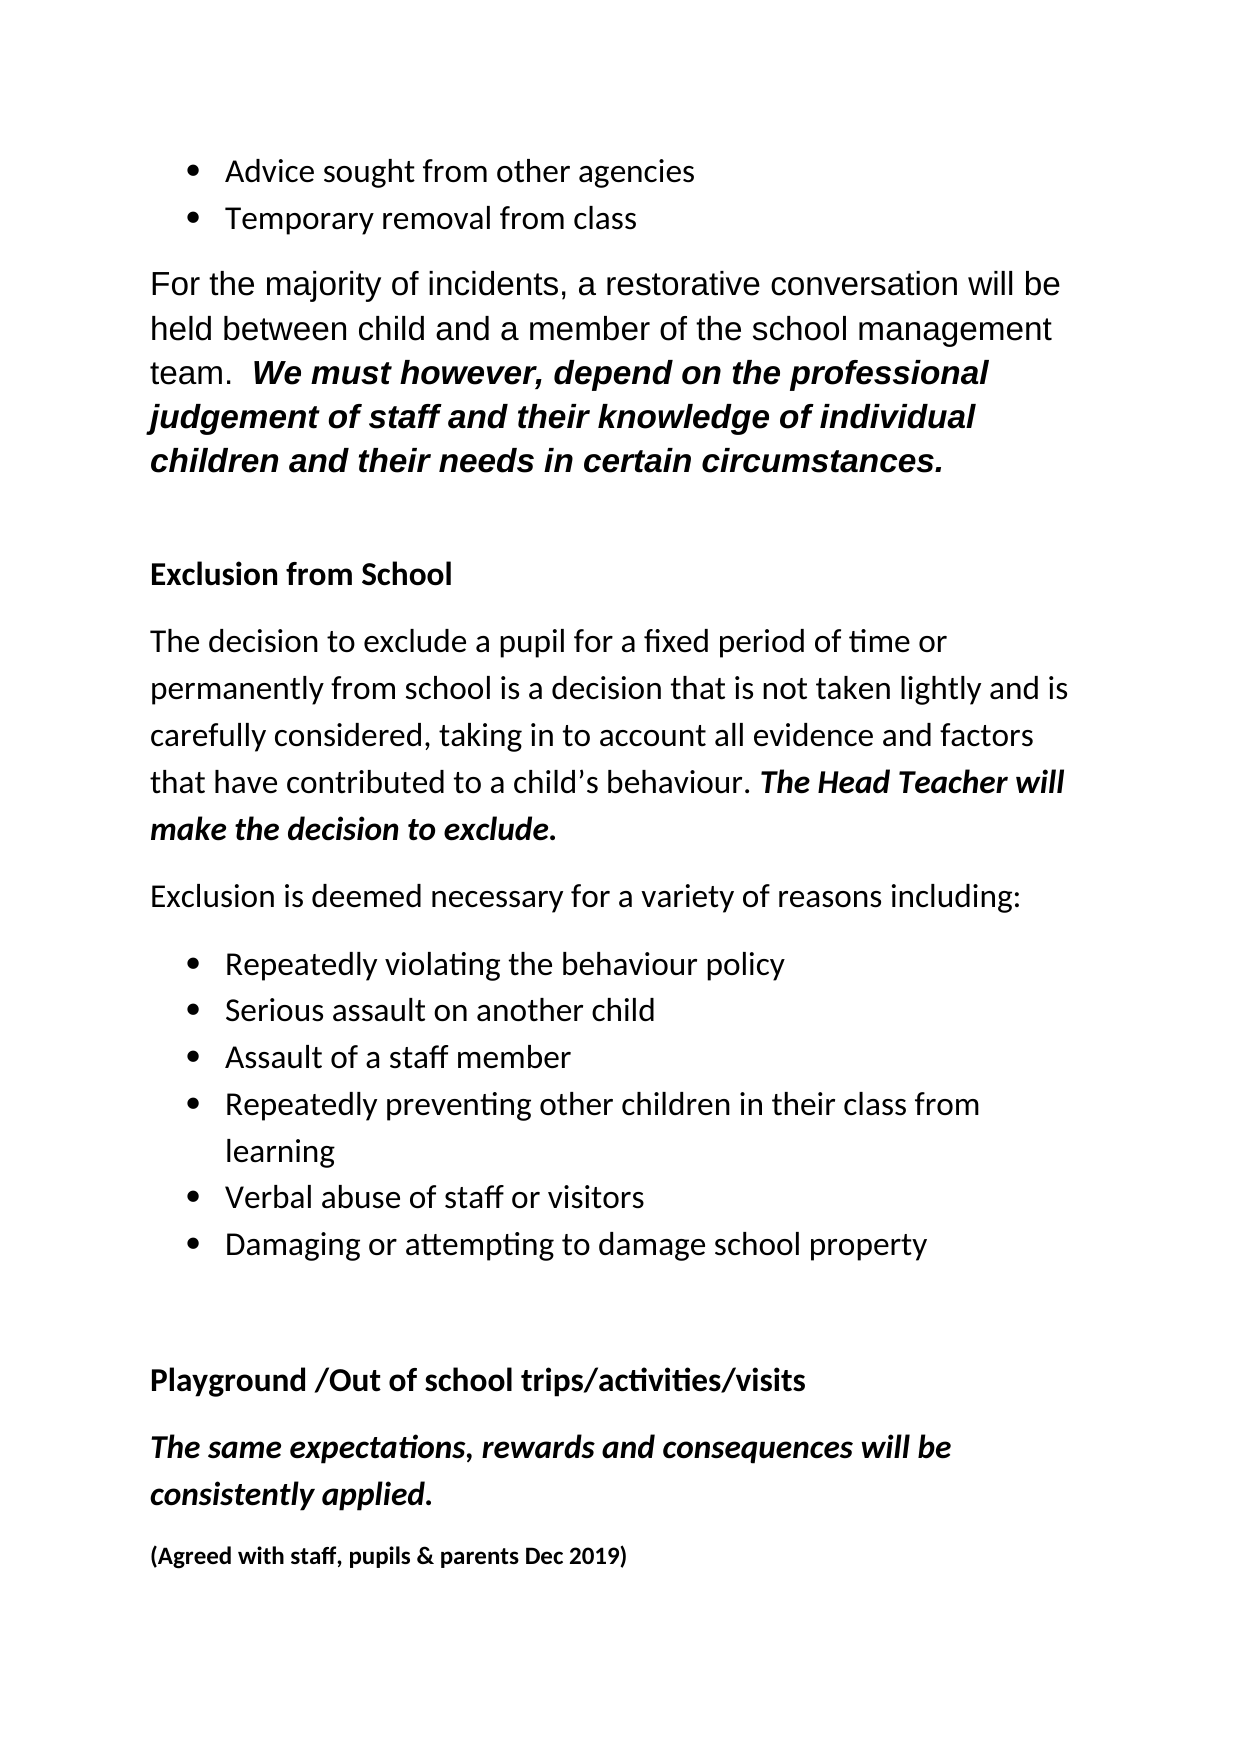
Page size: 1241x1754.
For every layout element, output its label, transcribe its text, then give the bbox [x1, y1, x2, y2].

text For the majority of incidents, a restorative conversation will be held between child and a member of the school management team. We must however, depend on the professional judgement of staff and their knowledge of individual children and their needs in certain circumstances. [150, 264, 1090, 479]
list Damaging or attempting to damage school property [187, 1223, 1090, 1264]
list Temporary removal from class [187, 197, 1090, 237]
list Verbal abuse of staff or visitors [187, 1177, 1090, 1217]
list Assault of a staff member [187, 1036, 1090, 1077]
text Playground /Out of school trips/activities/visits [150, 1358, 1090, 1399]
list Advice sought from other agencies [187, 150, 1090, 191]
list Repeatedly preventing other children in their class from learning [187, 1083, 1090, 1171]
list Serious assault on another child [187, 989, 1090, 1030]
text The same expectations, rewards and consequences will be consistently applied. [150, 1426, 1090, 1514]
text Exclusion is deemed necessary for a variety of reasons including: [150, 875, 1090, 916]
text Exclusion from School [150, 553, 1090, 593]
list Repeatedly violating the behaviour policy [187, 943, 1090, 983]
text The decision to exclude a pupil for a fixed period of time or permanently from school is a decision that is not taken lightly and is carefully considered, taking in to account all evidence and factors that have contributed to a child’s behaviour. The Head Teacher will make the decision to exclude. [150, 620, 1090, 848]
text (Agreed with staff, pupils & parents Dec 2019) [150, 1541, 1090, 1571]
